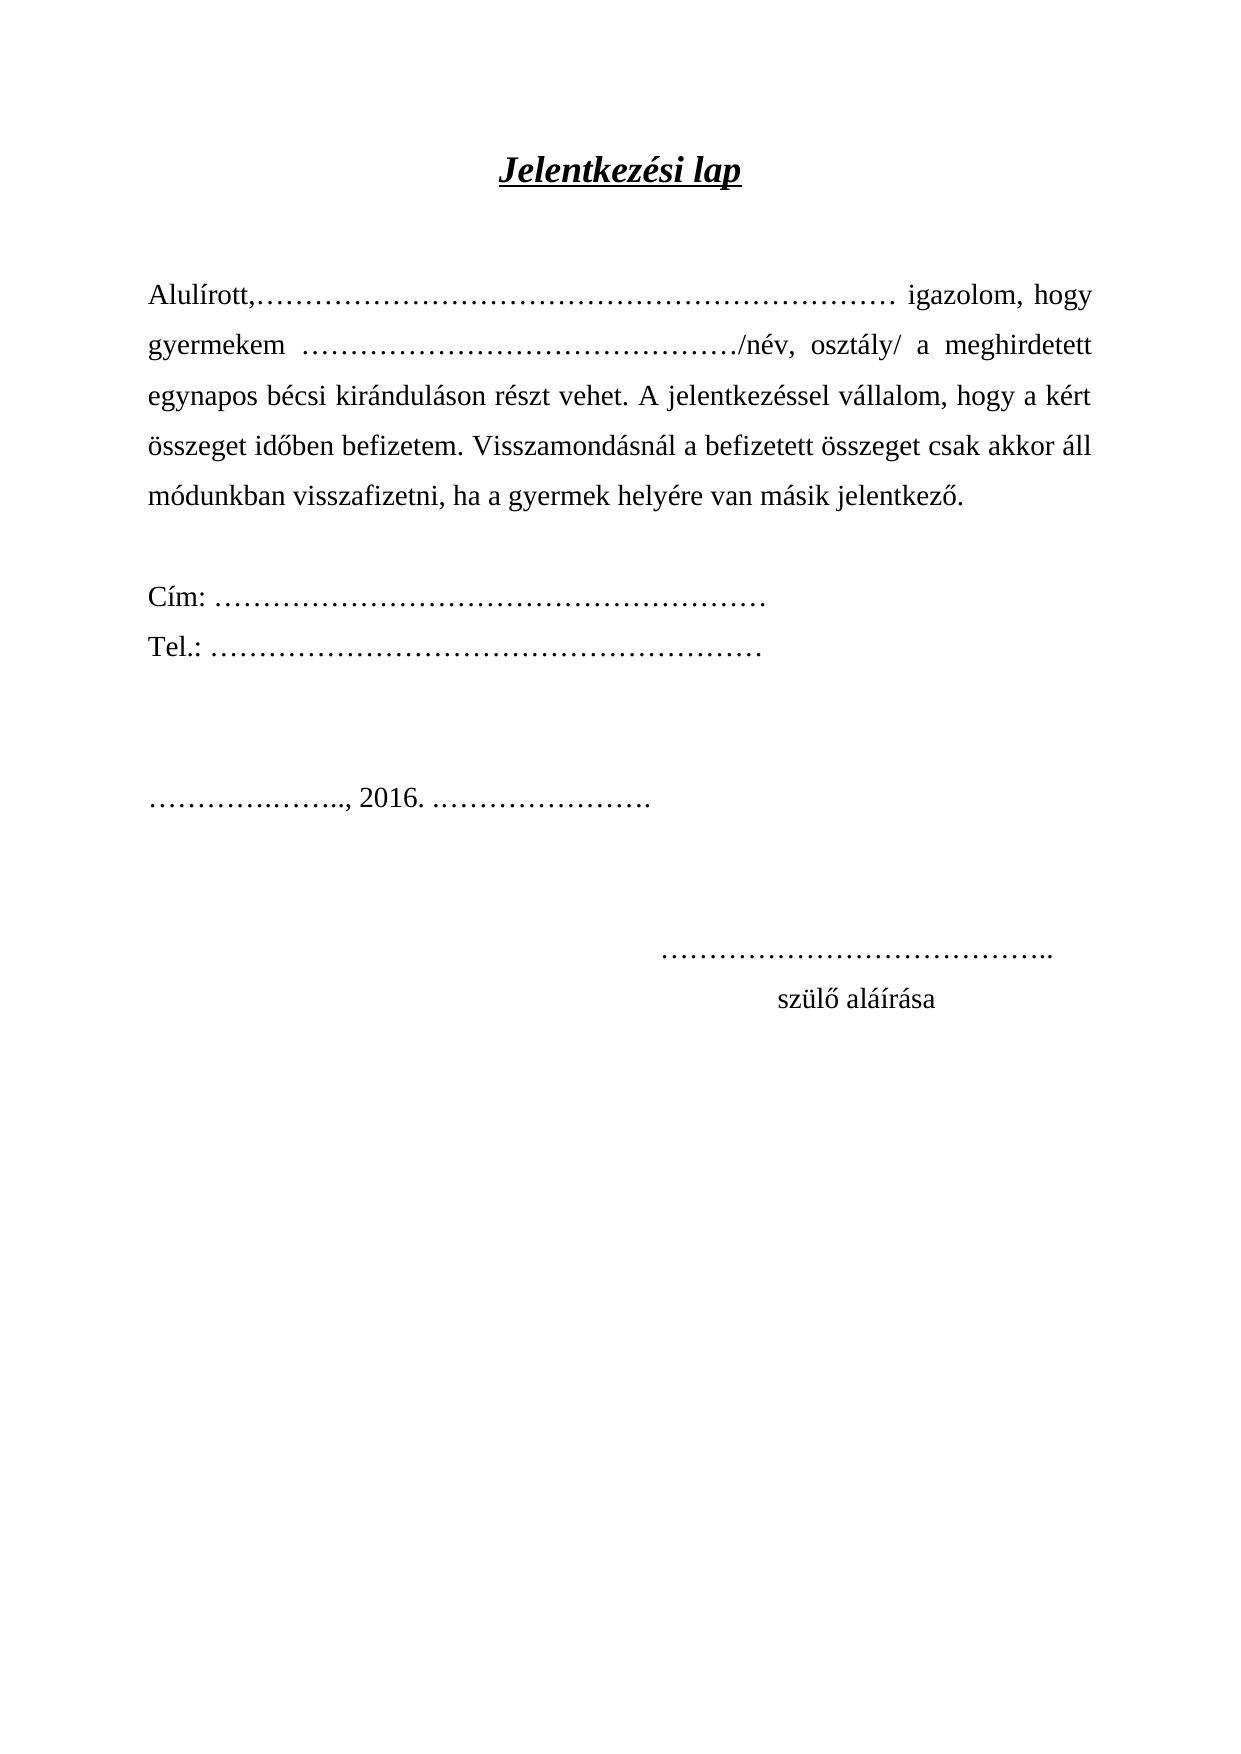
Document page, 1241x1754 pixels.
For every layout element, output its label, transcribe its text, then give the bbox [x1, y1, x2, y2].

text Jelentkezési lap [148, 148, 1092, 191]
text Alulírott,………………………………………………………… igazolom, hogy gyermekem ………………………………………/név, osztály/ a meghirdetett egynapos bécsi kiránduláson részt vehet. A jelentkezéssel vállalom, hogy a kért összeget időben befizetem. Visszamondásnál a befizetett összeget csak akkor áll módunkban visszafizetni, ha a gyermek helyére van másik jelentkező. [148, 277, 1092, 512]
text Cím: ………………………………………………… [148, 579, 1092, 612]
text ………….…….., 2016. .…………………. [148, 780, 1092, 814]
text Tel.: ………………………………………………… [148, 629, 1092, 663]
text ………………………………….. [620, 931, 1092, 965]
text szülő aláírása [620, 981, 1092, 1015]
